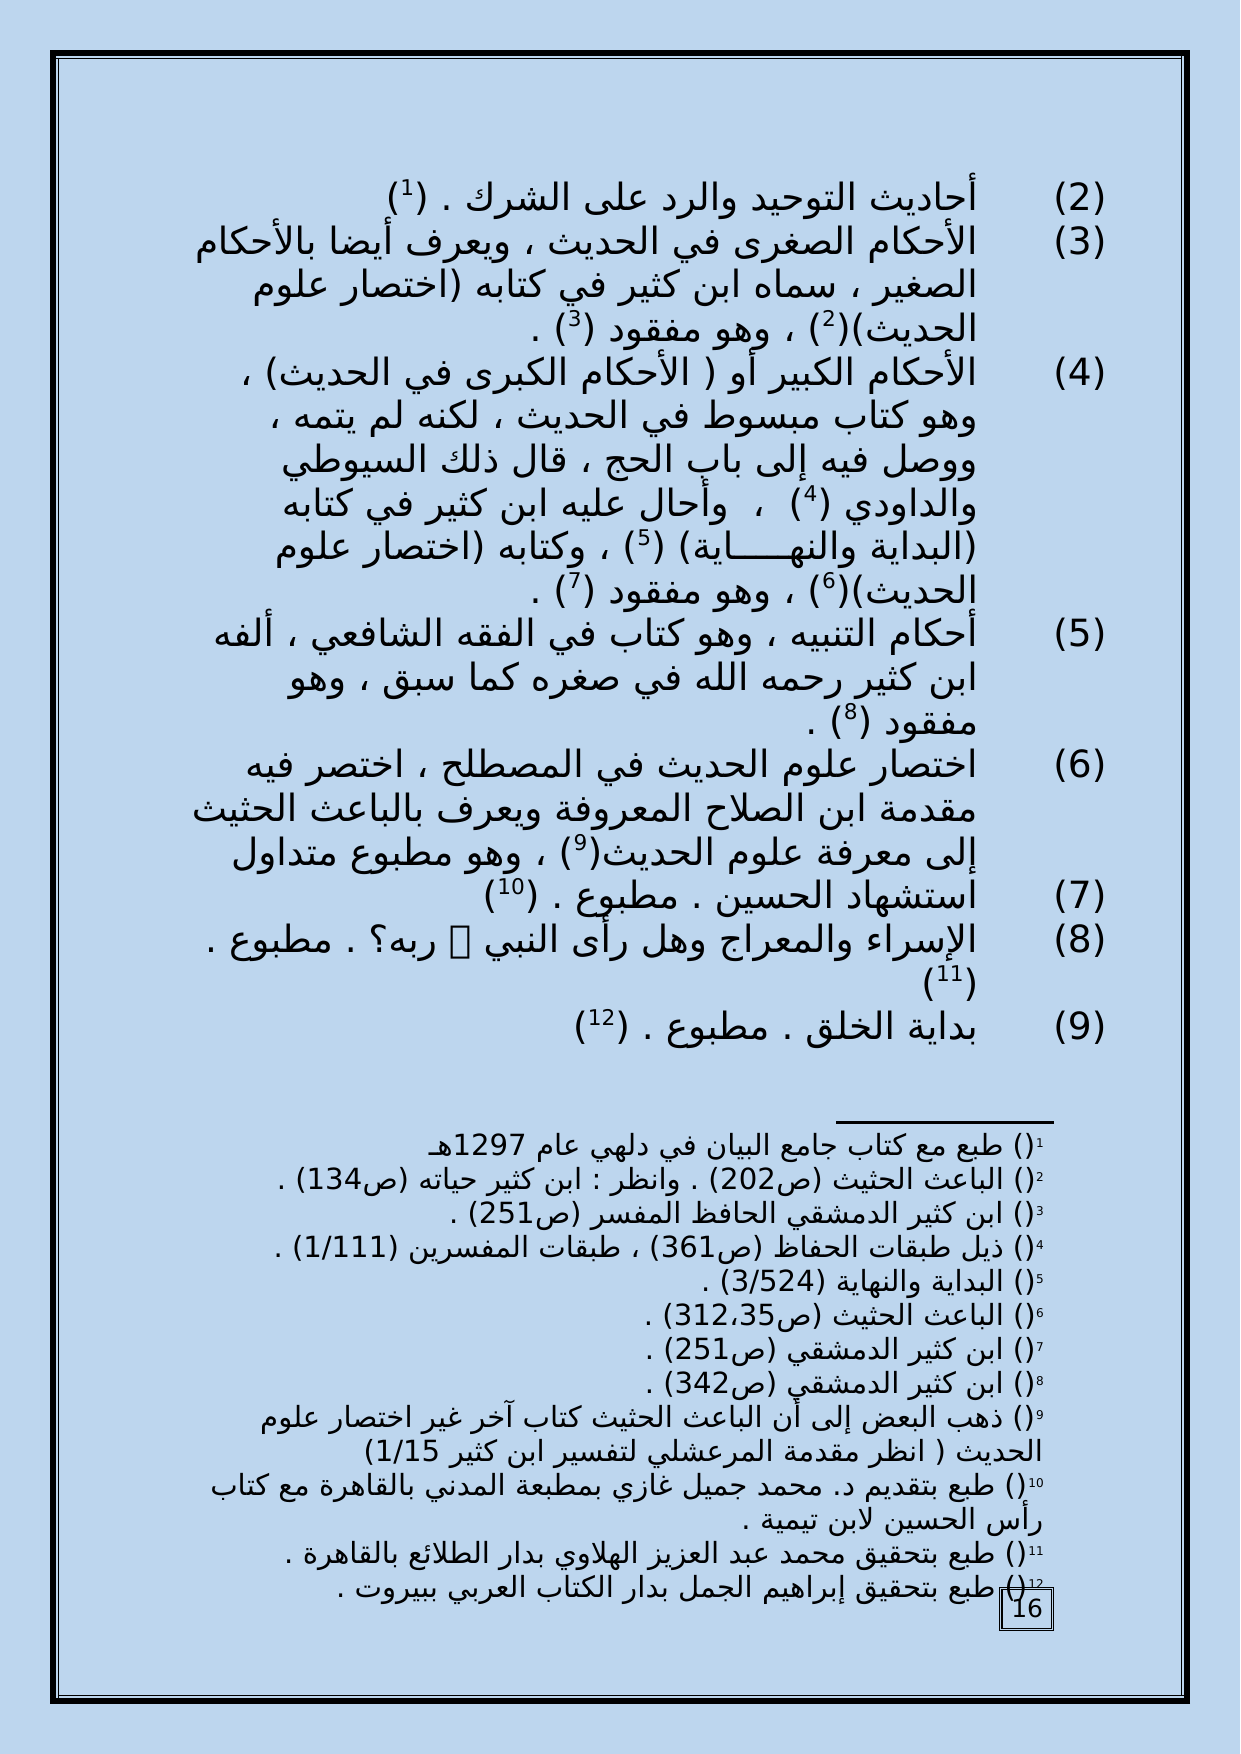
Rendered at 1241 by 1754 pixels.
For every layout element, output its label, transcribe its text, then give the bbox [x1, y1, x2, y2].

list أحاديث التوحيد والرد على الشرك . () [187, 176, 1053, 219]
list أحكام التنبيه ، وهو كتاب في الفقه الشافعي ، ألفه ابن كثير رحمه الله في صغره كما سبق ، وهو مفقود () . [187, 612, 1053, 743]
list الأحكام الكبير أو ( الأحكام الكبرى في الحديث) ، وهو كتاب مبسوط في الحديث ، لكنه لم يتمه ، ووصل فيه إلى باب الحج ، قال ذلك السيوطي والداودي () ، وأحال عليه ابن كثير في كتابه (البداية والنهـــــاية) () ، وكتابه (اختصار علوم الحديث)() ، وهو مفقود () . [187, 350, 1053, 612]
list بداية الخلق . مطبوع . () [187, 1005, 1053, 1048]
list الأحكام الصغرى في الحديث ، ويعرف أيضا بالأحكام الصغير ، سماه ابن كثير في كتابه (اختصار علوم الحديث)() ، وهو مفقود () . [187, 219, 1053, 350]
list الإسراء والمعراج وهل رأى النبي ربه؟ . مطبوع . () [187, 918, 1053, 1005]
list استشهاد الحسين . مطبوع . () [187, 874, 1053, 918]
list اختصار علوم الحديث في المصطلح ، اختصر فيه مقدمة ابن الصلاح المعروفة ويعرف بالباعث الحثيث إلى معرفة علوم الحديث() ، وهو مطبوع متداول [187, 743, 1053, 874]
